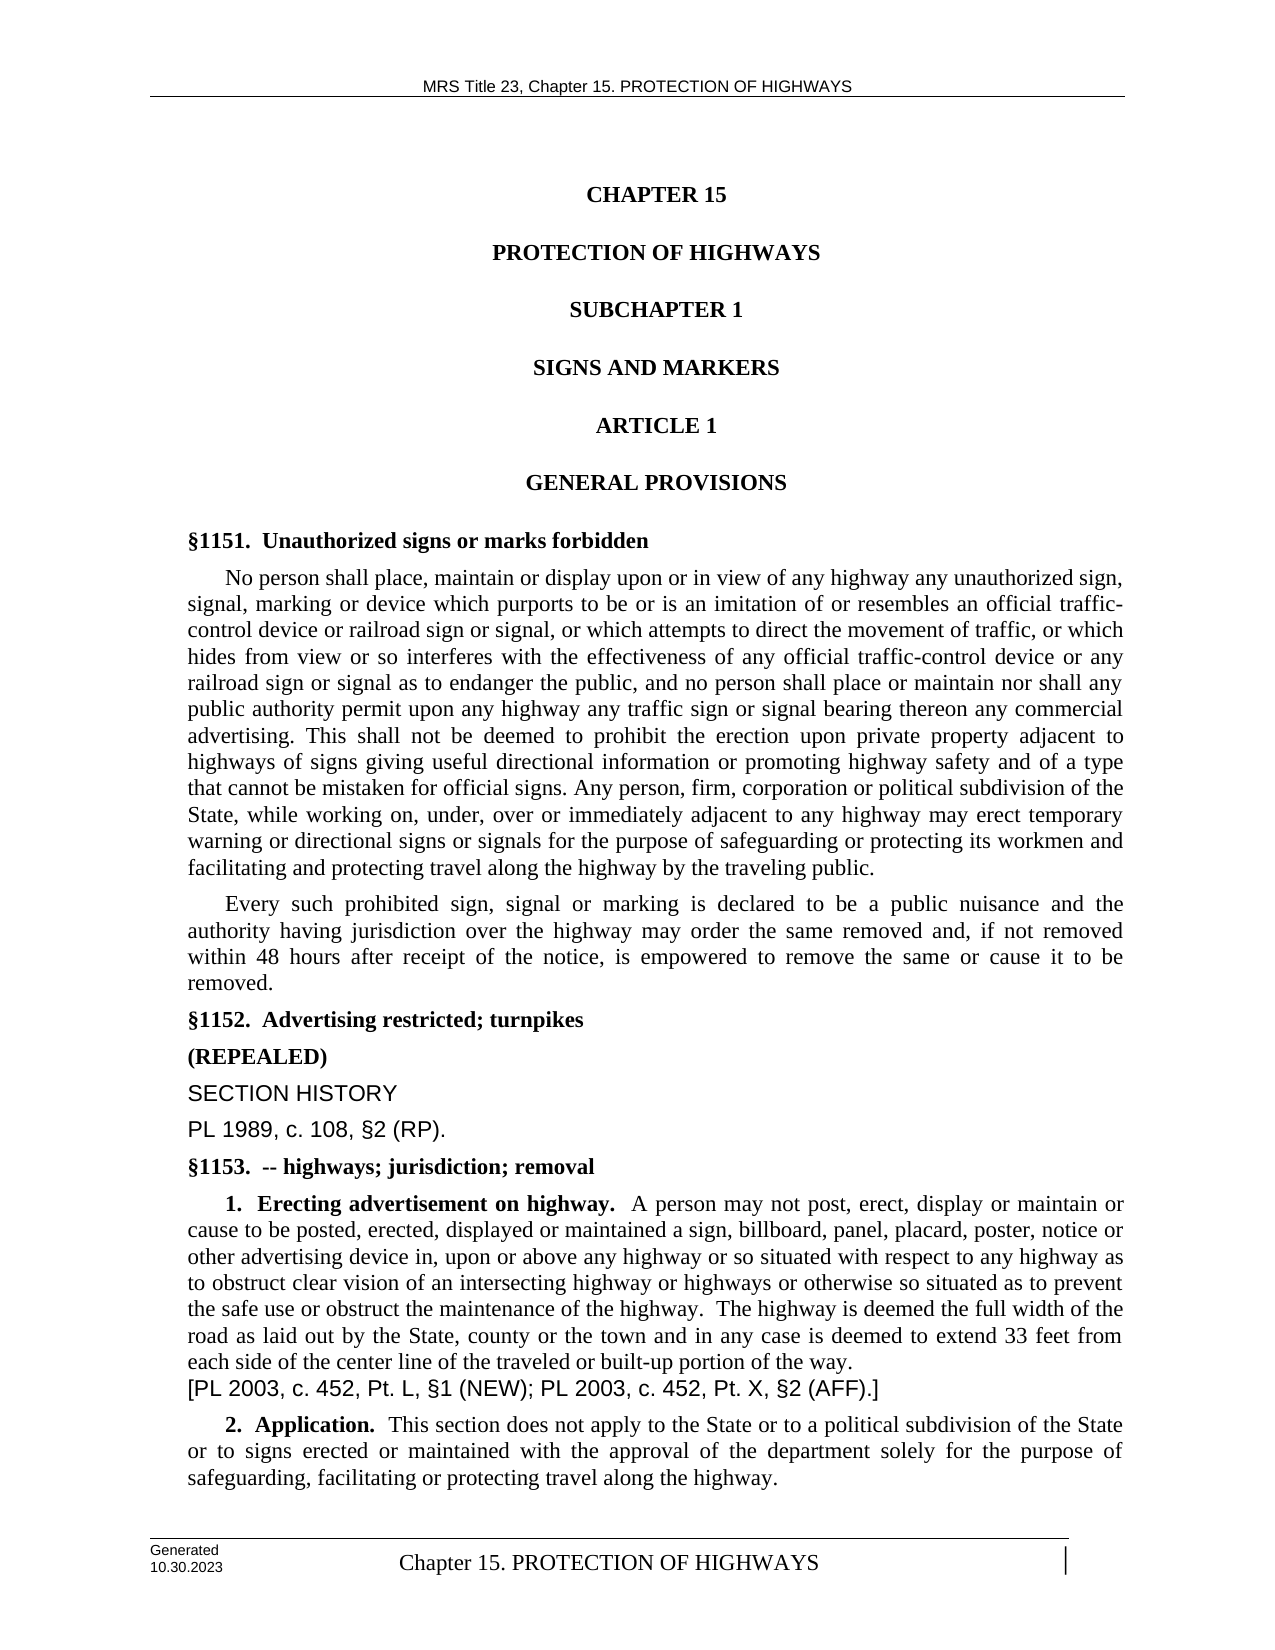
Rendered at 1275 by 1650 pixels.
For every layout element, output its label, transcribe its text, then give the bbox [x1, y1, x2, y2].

text §1152. Advertising restricted; turnpikes [187, 1006, 1125, 1032]
text SUBCHAPTER 1 [187, 296, 1125, 323]
text PROTECTION OF HIGHWAYS [187, 239, 1125, 265]
text 1. Erecting advertisement on highway. A person may not post, erect, display or maintain or cause to be posted, erected, displayed or maintained a sign, billboard, panel, placard, poster, notice or other advertising device in, upon or above any highway or so situated with respect to any highway as to obstruct clear vision of an intersecting highway or highways or otherwise so situated as to prevent the safe use or obstruct the maintenance of the highway. The highway is deemed the full width of the road as laid out by the State, county or the town and in any case is deemed to extend 33 feet from each side of the center line of the traveled or built-up portion of the way. [187, 1190, 1125, 1374]
text §1153. -- highways; jurisdiction; removal [187, 1153, 1125, 1179]
text PL 1989, c. 108, §2 (RP). [187, 1116, 1125, 1143]
text ARTICLE 1 [187, 412, 1125, 438]
text (REPEALED) [187, 1043, 1125, 1069]
text SECTION HISTORY [187, 1080, 1125, 1106]
text 2. Application. This section does not apply to the State or to a political subdivision of the State or to signs erected or maintained with the approval of the department solely for the purpose of safeguarding, facilitating or protecting travel along the highway. [187, 1411, 1125, 1490]
text Every such prohibited sign, signal or marking is declared to be a public nuisance and the authority having jurisdiction over the highway may order the same removed and, if not removed within 48 hours after receipt of the notice, is empowered to remove the same or cause it to be removed. [187, 890, 1125, 996]
text No person shall place, maintain or display upon or in view of any highway any unauthorized sign, signal, marking or device which purports to be or is an imitation of or resembles an official traffic-control device or railroad sign or signal, or which attempts to direct the movement of traffic, or which hides from view or so interferes with the effectiveness of any official traffic-control device or any railroad sign or signal as to endanger the public, and no person shall place or maintain nor shall any public authority permit upon any highway any traffic sign or signal bearing thereon any commercial advertising. This shall not be deemed to prohibit the erection upon private property adjacent to highways of signs giving useful directional information or promoting highway safety and of a type that cannot be mistaken for official signs. Any person, firm, corporation or political subdivision of the State, while working on, under, over or immediately adjacent to any highway may erect temporary warning or directional signs or signals for the purpose of safeguarding or protecting its workmen and facilitating and protecting travel along the highway by the traveling public. [187, 564, 1125, 880]
text [PL 2003, c. 452, Pt. L, §1 (NEW); PL 2003, c. 452, Pt. X, §2 (AFF).] [187, 1374, 1125, 1401]
text GENERAL PROVISIONS [187, 469, 1125, 496]
text CHAPTER 15 [187, 181, 1125, 208]
text §1151. Unauthorized signs or marks forbidden [187, 527, 1125, 553]
text SIGNS AND MARKERS [187, 354, 1125, 380]
